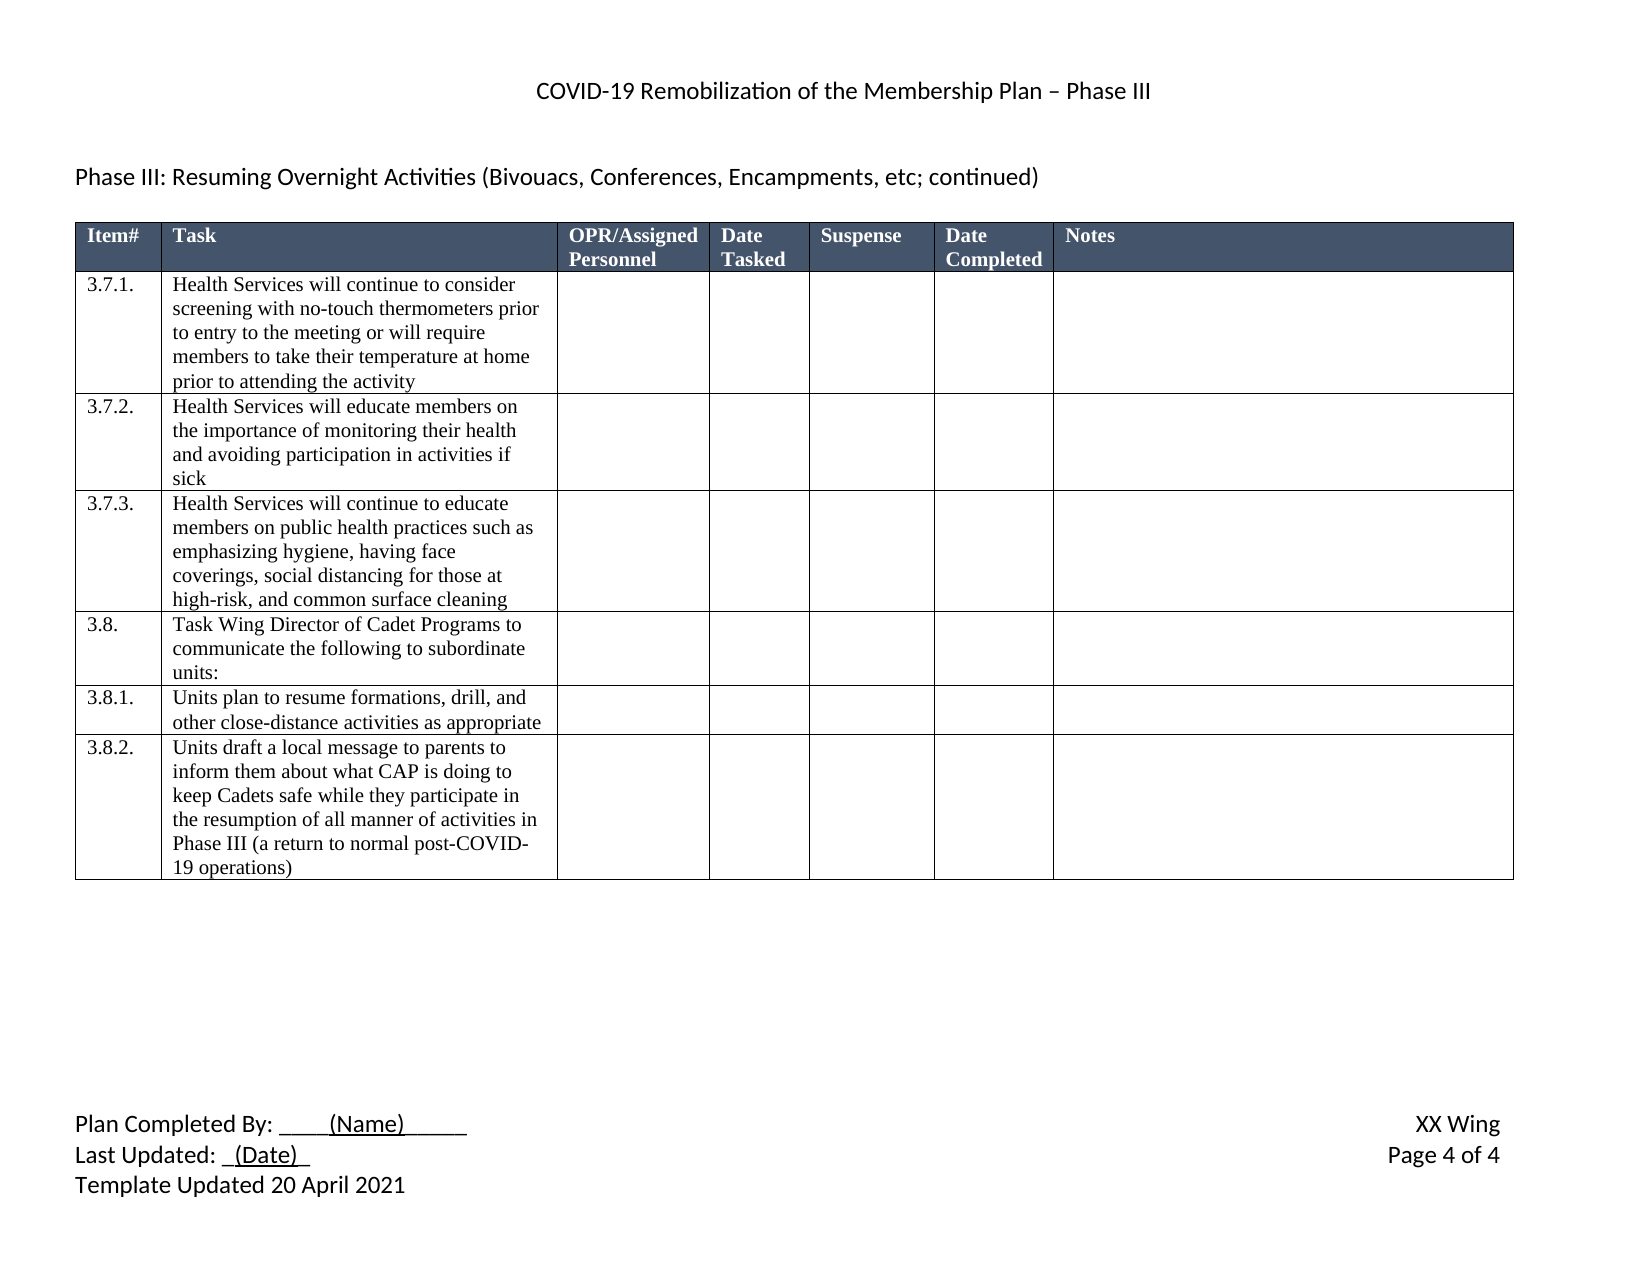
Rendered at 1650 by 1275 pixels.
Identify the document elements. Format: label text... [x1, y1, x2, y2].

table_cell [558, 394, 709, 490]
table_cell Health Services will educate members on the importance of monitoring their health and avoiding participation in activities if sick [162, 394, 557, 490]
table_cell 3.7.3. [76, 491, 161, 611]
table_cell Health Services will continue to consider screening with no-touch thermometers prior to entry to the meeting or will require members to take their temperature at home prior to attending the activity [162, 272, 557, 393]
table_cell [935, 735, 1053, 879]
table_cell [935, 612, 1053, 684]
table_cell 3.8.1. [76, 686, 161, 734]
table_cell [1054, 612, 1513, 684]
table_cell 3.8.2. [76, 735, 161, 879]
table_cell [710, 686, 809, 734]
table_cell [810, 491, 934, 611]
table_cell [710, 735, 809, 879]
table_cell [710, 612, 809, 684]
table_header Task [162, 223, 557, 271]
table_cell 3.7.1. [76, 272, 161, 393]
table_cell [710, 394, 809, 490]
text Phase III: Resuming Overnight Activities (Bivouacs, Conferences, Encampments, etc; continued) [75, 161, 1575, 192]
table_cell [558, 735, 709, 879]
table_cell [558, 686, 709, 734]
table_cell [558, 612, 709, 684]
table_cell Health Services will continue to educate members on public health practices such as emphasizing hygiene, having face coverings, social distancing for those at high-risk, and common surface cleaning [162, 491, 557, 611]
table_cell [1054, 394, 1513, 490]
table_cell [810, 394, 934, 490]
table_cell [935, 491, 1053, 611]
table_cell [810, 612, 934, 684]
table_header Date Completed [935, 223, 1053, 271]
table_cell 3.8. [76, 612, 161, 684]
table_cell [1054, 686, 1513, 734]
table_cell [1054, 272, 1513, 393]
table_cell [810, 686, 934, 734]
table_header Date Tasked [710, 223, 809, 271]
table_cell [810, 735, 934, 879]
table_cell [935, 272, 1053, 393]
table_header Item# [76, 223, 161, 271]
table_cell [810, 272, 934, 393]
table_header Suspense [810, 223, 934, 271]
table_cell [558, 272, 709, 393]
table_cell 3.7.2. [76, 394, 161, 490]
table_cell Task Wing Director of Cadet Programs to communicate the following to subordinate units: [162, 612, 557, 684]
table_cell Units draft a local message to parents to inform them about what CAP is doing to keep Cadets safe while they participate in the resumption of all manner of activities in Phase III (a return to normal post-COVID-19 operations) [162, 735, 557, 879]
table_cell [1054, 491, 1513, 611]
table_cell Units plan to resume formations, drill, and other close-distance activities as appropriate [162, 686, 557, 734]
table_cell [935, 686, 1053, 734]
table_cell [558, 491, 709, 611]
table_cell [710, 491, 809, 611]
table_cell [710, 272, 809, 393]
table_cell [1054, 735, 1513, 879]
table_cell [935, 394, 1053, 490]
table_header OPR/Assigned Personnel [558, 223, 709, 271]
table_header Notes [1054, 223, 1513, 271]
